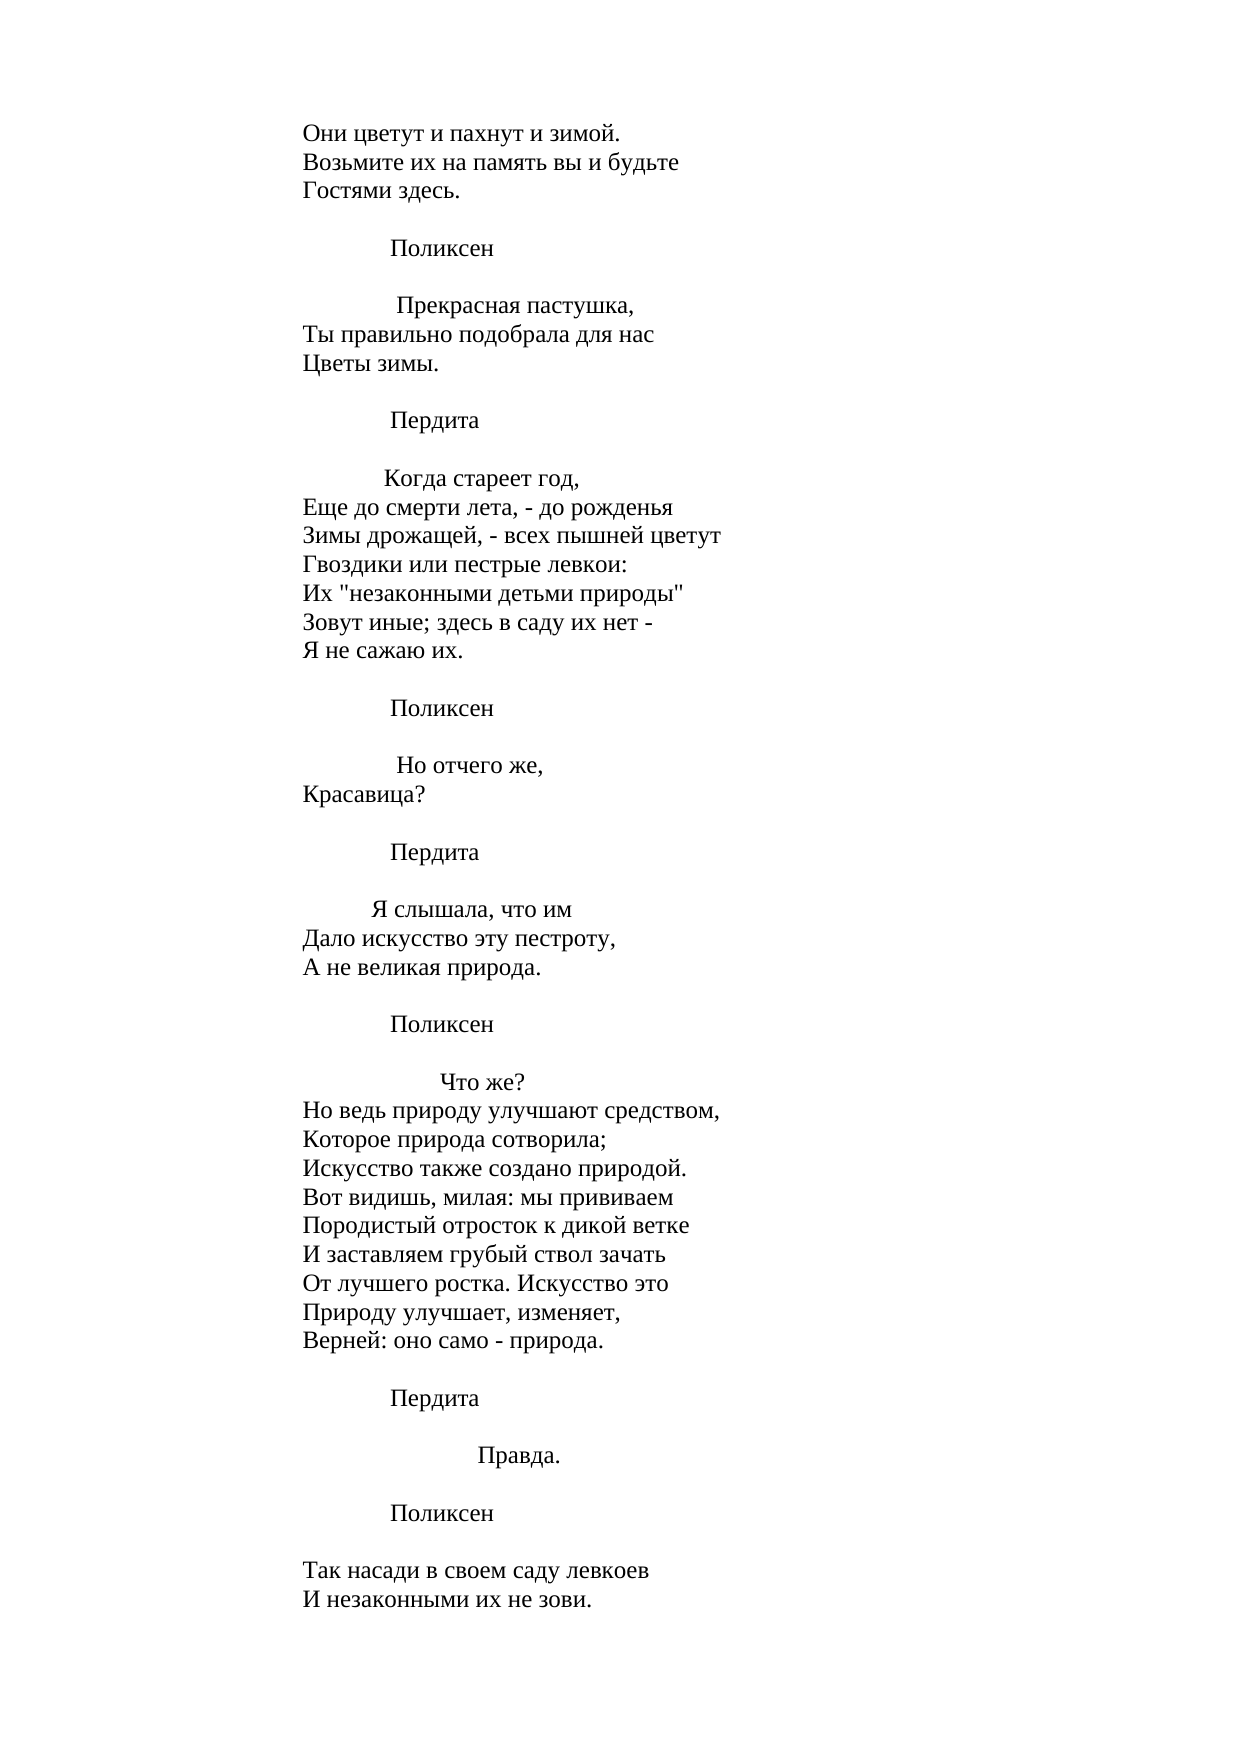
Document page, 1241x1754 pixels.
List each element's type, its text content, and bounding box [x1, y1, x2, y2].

text Пердита [177, 837, 1152, 866]
text Правда. [177, 1441, 1152, 1469]
text Когда стареет год, [177, 463, 1152, 492]
text Породистый отросток к дикой ветке [177, 1211, 1152, 1239]
text И заставляем грубый ствол зачать [177, 1239, 1152, 1268]
text И незаконными их не зови. [177, 1584, 1152, 1613]
text Я не сажаю их. [177, 636, 1152, 664]
text Они цветут и пахнут и зимой. [177, 118, 1152, 147]
text Поликсен [177, 693, 1152, 722]
text Верней: оно само - природа. [177, 1326, 1152, 1354]
text Вот видишь, милая: мы прививаем [177, 1182, 1152, 1211]
text Поликсен [177, 1498, 1152, 1527]
text Ты правильно подобрала для нас [177, 319, 1152, 348]
text Дало искусство эту пестроту, [177, 923, 1152, 952]
text Еще до смерти лета, - до рожденья [177, 492, 1152, 521]
text Гостями здесь. [177, 176, 1152, 204]
text Искусство также создано природой. [177, 1153, 1152, 1182]
text Что же? [177, 1067, 1152, 1096]
text Природу улучшает, изменяет, [177, 1297, 1152, 1326]
text А не великая природа. [177, 952, 1152, 981]
text Прекрасная пастушка, [177, 291, 1152, 319]
text Поликсен [177, 1009, 1152, 1038]
text Но ведь природу улучшают средством, [177, 1096, 1152, 1124]
text Пердита [177, 1383, 1152, 1412]
text Зимы дрожащей, - всех пышней цветут [177, 521, 1152, 549]
text Красавица? [177, 779, 1152, 808]
text Но отчего же, [177, 751, 1152, 779]
text Возьмите их на память вы и будьте [177, 147, 1152, 176]
text Гвоздики или пестрые левкои: [177, 549, 1152, 578]
text Зовут иные; здесь в саду их нет - [177, 607, 1152, 636]
text Так насади в своем саду левкоев [177, 1556, 1152, 1584]
text Пердита [177, 406, 1152, 434]
text От лучшего ростка. Искусство это [177, 1268, 1152, 1297]
text Я слышала, что им [177, 894, 1152, 923]
text Которое природа сотворила; [177, 1124, 1152, 1153]
text Поликсен [177, 233, 1152, 262]
text Их "незаконными детьми природы" [177, 578, 1152, 607]
text Цветы зимы. [177, 348, 1152, 377]
